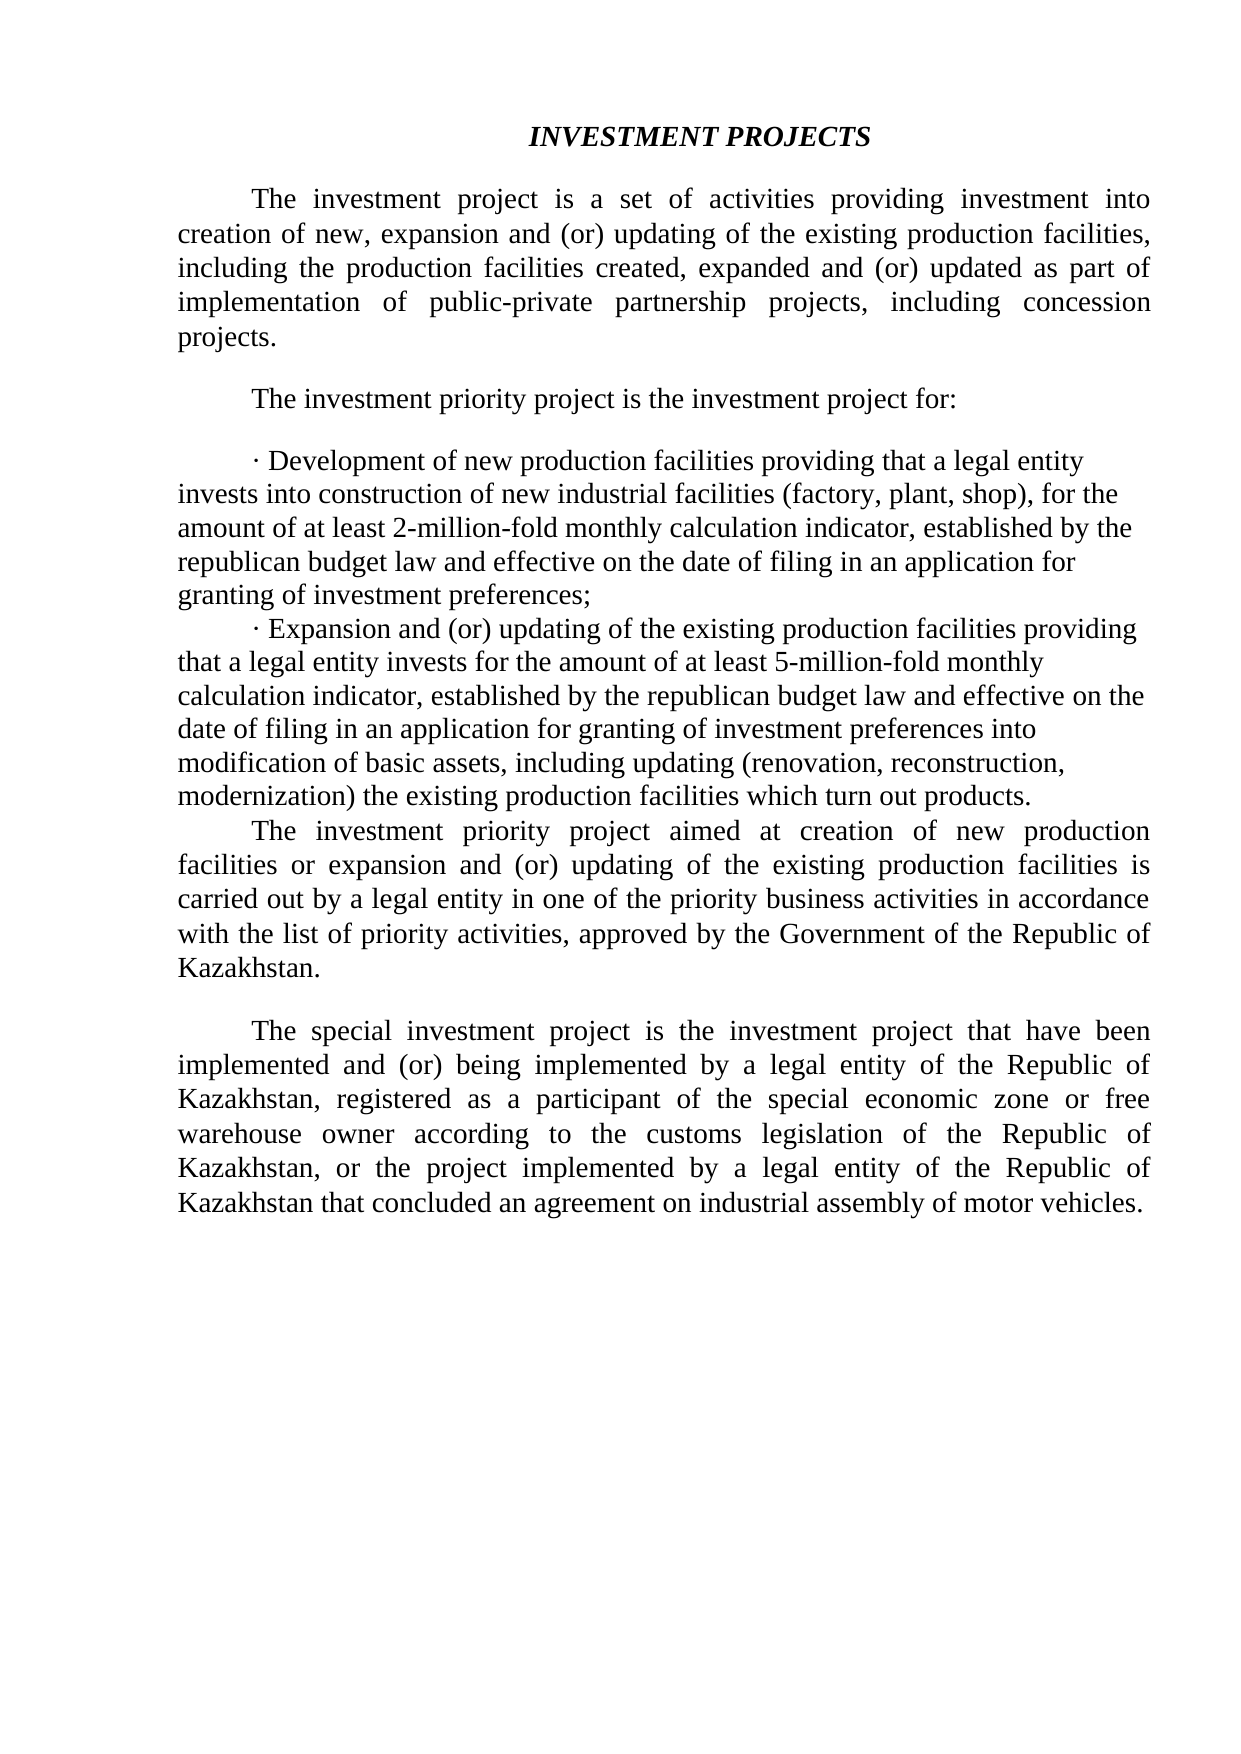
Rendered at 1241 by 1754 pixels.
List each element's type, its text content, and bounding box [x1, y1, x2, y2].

text INVESTMENT PROJECTS [177, 118, 1152, 152]
text The investment priority project is the investment project for: [177, 381, 1152, 415]
text The investment priority project aimed at creation of new production facilities or expansion and (or) updating of the existing production facilities is carried out by a legal entity in one of the priority business activities in accordance with the list of priority activities, approved by the Government of the Republic of Kazakhstan. [177, 812, 1152, 984]
text · Development of new production facilities providing that a legal entity invests into construction of new industrial facilities (factory, plant, shop), for the amount of at least 2-million-fold monthly calculation indicator, established by the republican budget law and effective on the date of filing in an application for granting of investment preferences; [177, 443, 1152, 611]
text The investment project is a set of activities providing investment into creation of new, expansion and (or) updating of the existing production facilities, including the production facilities created, expanded and (or) updated as part of implementation of public-private partnership projects, including concession projects. [177, 181, 1152, 352]
text The special investment project is the investment project that have been implemented and (or) being implemented by a legal entity of the Republic of Kazakhstan, registered as a participant of the special economic zone or free warehouse owner according to the customs legislation of the Republic of Kazakhstan, or the project implemented by a legal entity of the Republic of Kazakhstan that concluded an agreement on industrial assembly of motor vehicles. [177, 1012, 1152, 1218]
text · Expansion and (or) updating of the existing production facilities providing that a legal entity invests for the amount of at least 5-million-fold monthly calculation indicator, established by the republican budget law and effective on the date of filing in an application for granting of investment preferences into modification of basic assets, including updating (renovation, reconstruction, modernization) the existing production facilities which turn out products. [177, 611, 1152, 812]
